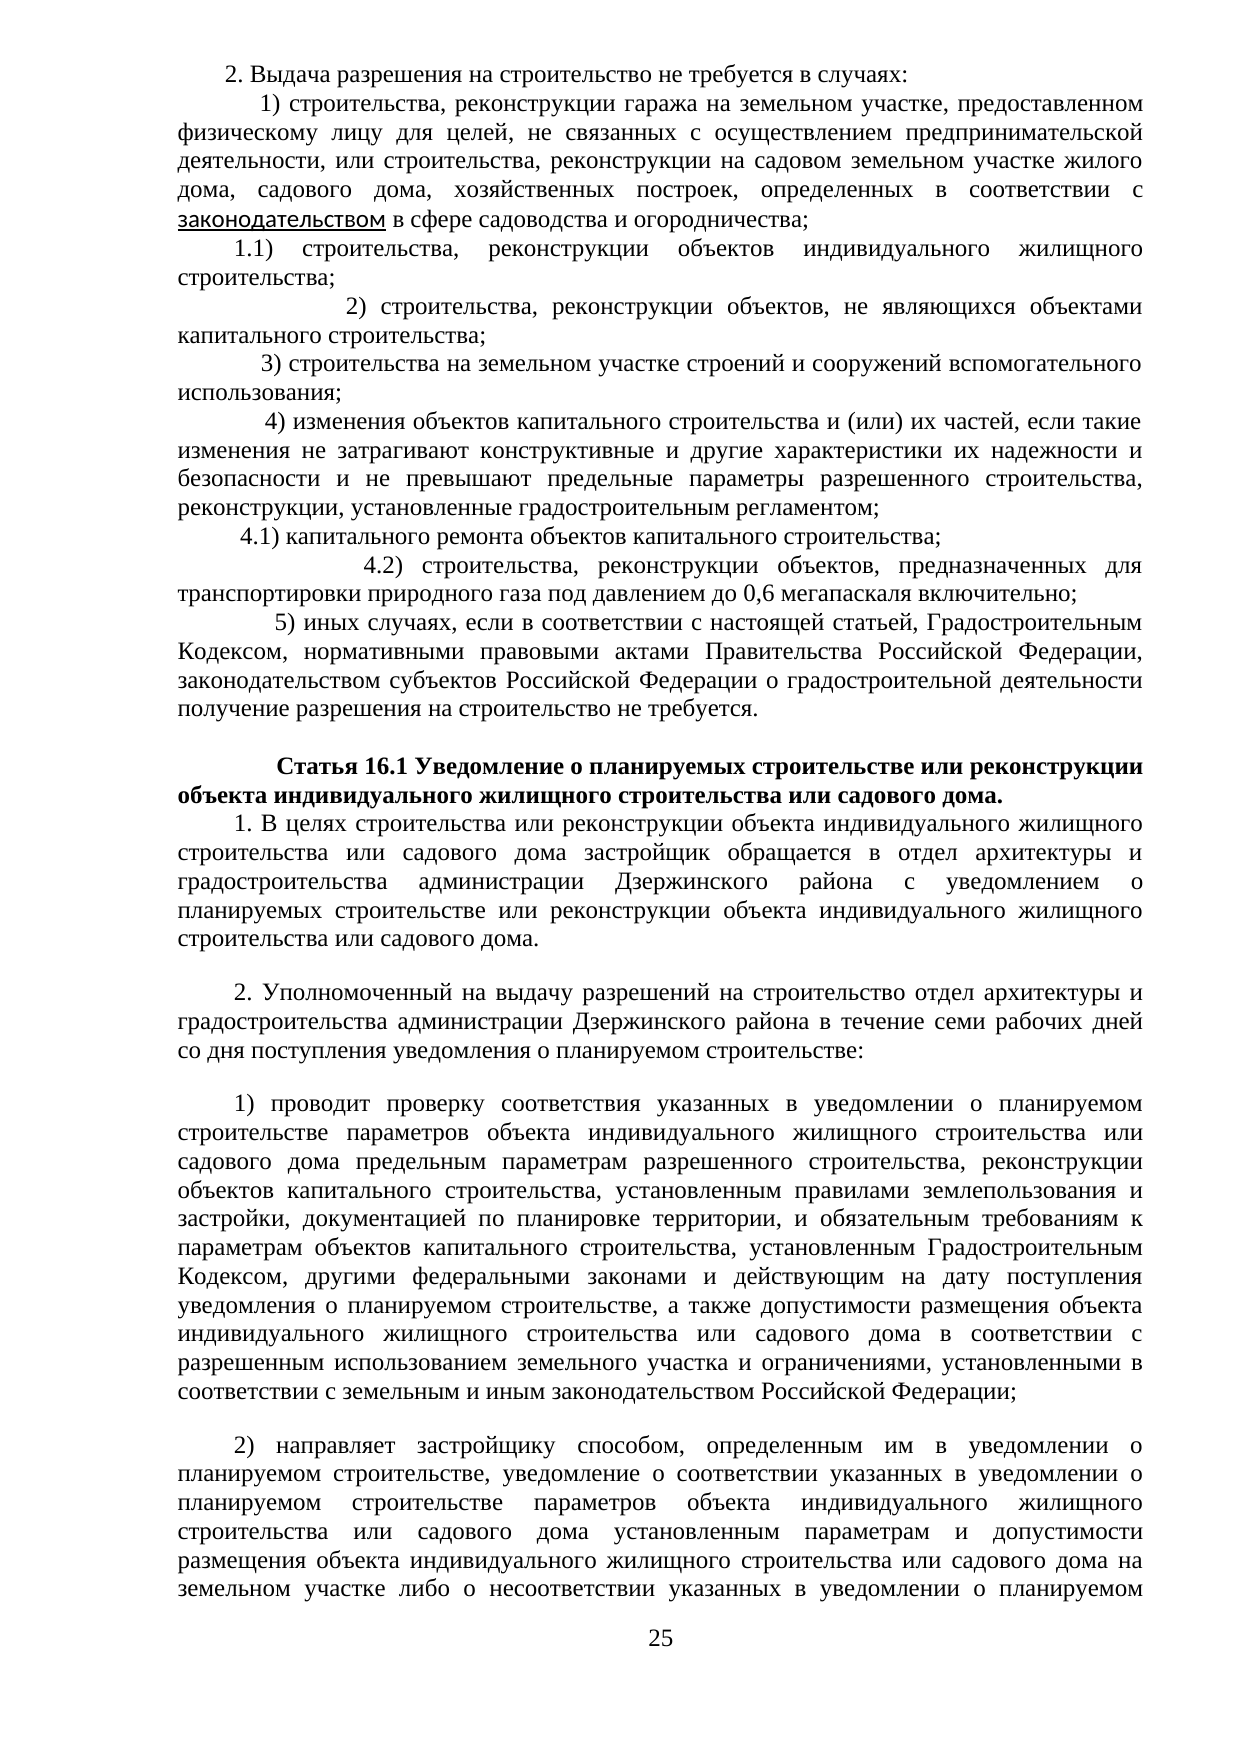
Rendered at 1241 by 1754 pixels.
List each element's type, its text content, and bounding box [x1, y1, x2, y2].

text 1. В целях строительства или реконструкции объекта индивидуального жилищного строительства или садового дома застройщик обращается в отдел архитектуры и градостроительства администрации Дзержинского района с уведомлением о планируемых строительстве или реконструкции объекта индивидуального жилищного строительства или садового дома. [177, 808, 1144, 952]
text 3) строительства на земельном участке строений и сооружений вспомогательного использования; [177, 348, 1144, 406]
text 1.1) строительства, реконструкции объектов индивидуального жилищного строительства; [177, 233, 1144, 291]
text 4.1) капитального ремонта объектов капитального строительства; [177, 521, 1144, 550]
text 1) строительства, реконструкции гаража на земельном участке, предоставленном физическому лицу для целей, не связанных с осуществлением предпринимательской деятельности, или строительства, реконструкции на садовом земельном участке жилого дома, садового дома, хозяйственных построек, определенных в соответствии с законодательством в сфере садоводства и огородничества; [177, 88, 1144, 233]
text 2. Уполномоченный на выдачу разрешений на строительство отдел архитектуры и градостроительства администрации Дзержинского района в течение семи рабочих дней со дня поступления уведомления о планируемом строительстве: [177, 977, 1144, 1063]
text 5) иных случаях, если в соответствии с настоящей статьей, Градостроительным Кодексом, нормативными правовыми актами Правительства Российской Федерации, законодательством субъектов Российской Федерации о градостроительной деятельности получение разрешения на строительство не требуется. [177, 607, 1144, 722]
text 2. Выдача разрешения на строительство не требуется в случаях: [177, 59, 1144, 88]
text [177, 1430, 1144, 1602]
text 2) строительства, реконструкции объектов, не являющихся объектами капитального строительства; [177, 291, 1144, 348]
subtitle Статья 16.1 Уведомление о планируемых строительстве или реконструкции объекта индивидуального жилищного строительства или садового дома. [177, 751, 1144, 808]
text 4) изменения объектов капитального строительства и (или) их частей, если такие изменения не затрагивают конструктивные и другие характеристики их надежности и безопасности и не превышают предельные параметры разрешенного строительства, реконструкции, установленные градостроительным регламентом; [177, 406, 1144, 521]
text 4.2) строительства, реконструкции объектов, предназначенных для транспортировки природного газа под давлением до 0,6 мегапаскаля включительно; [177, 550, 1144, 607]
text 1) проводит проверку соответствия указанных в уведомлении о планируемом строительстве параметров объекта индивидуального жилищного строительства или садового дома предельным параметрам разрешенного строительства, реконструкции объектов капитального строительства, установленным правилами землепользования и застройки, документацией по планировке территории, и обязательным требованиям к параметрам объектов капитального строительства, установленным Градостроительным Кодексом, другими федеральными законами и действующим на дату поступления уведомления о планируемом строительстве, а также допустимости размещения объекта индивидуального жилищного строительства или садового дома в соответствии с разрешенным использованием земельного участка и ограничениями, установленными в соответствии с земельным и иным законодательством Российской Федерации; [177, 1088, 1144, 1405]
